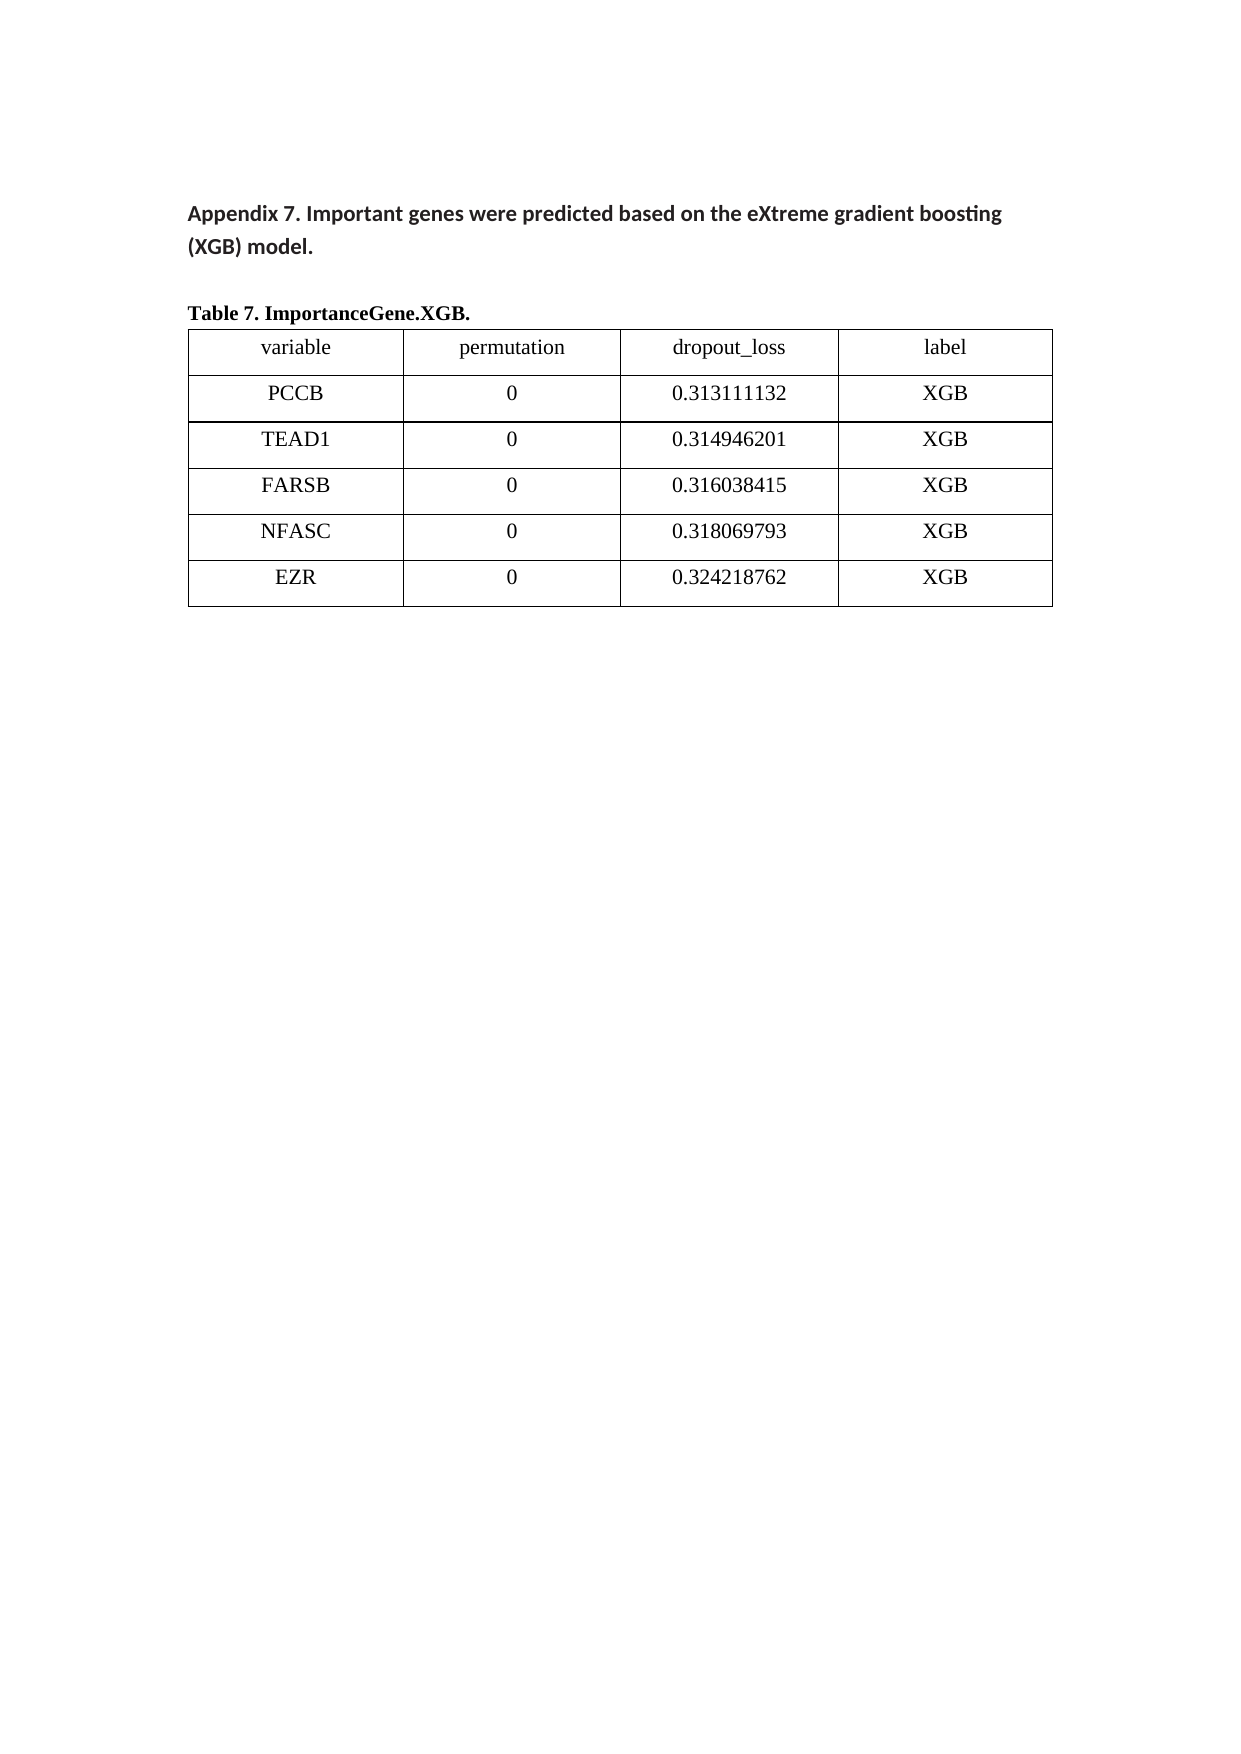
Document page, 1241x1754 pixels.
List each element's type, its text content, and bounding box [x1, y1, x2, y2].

table_header label [839, 330, 1052, 375]
table_cell 0 [404, 376, 620, 421]
table_cell 0 [404, 423, 620, 467]
table_cell 0 [404, 469, 620, 513]
table_cell EZR [189, 561, 403, 606]
table_cell 0 [404, 561, 620, 606]
table_header dropout_loss [621, 330, 838, 375]
subtitle Appendix 7. Important genes were predicted based on the eXtreme gradient boosting (XGB) model. [187, 197, 1053, 262]
table_cell 0.318069793 [621, 515, 838, 559]
table_cell NFASC [189, 515, 403, 559]
text Table 7. ImportanceGene.XGB. [187, 297, 1053, 329]
table_cell XGB [839, 376, 1052, 421]
table_cell 0.324218762 [621, 561, 838, 606]
table_cell XGB [839, 469, 1052, 513]
table_cell 0 [404, 515, 620, 559]
table_cell 0.316038415 [621, 469, 838, 513]
table_cell FARSB [189, 469, 403, 513]
table_cell 0.313111132 [621, 376, 838, 421]
table_cell XGB [839, 515, 1052, 559]
table_cell PCCB [189, 376, 403, 421]
table_cell XGB [839, 423, 1052, 467]
table_cell XGB [839, 561, 1052, 606]
table_cell 0.314946201 [621, 423, 838, 467]
table_header variable [189, 330, 403, 375]
table_header permutation [404, 330, 620, 375]
table_cell TEAD1 [189, 423, 403, 467]
